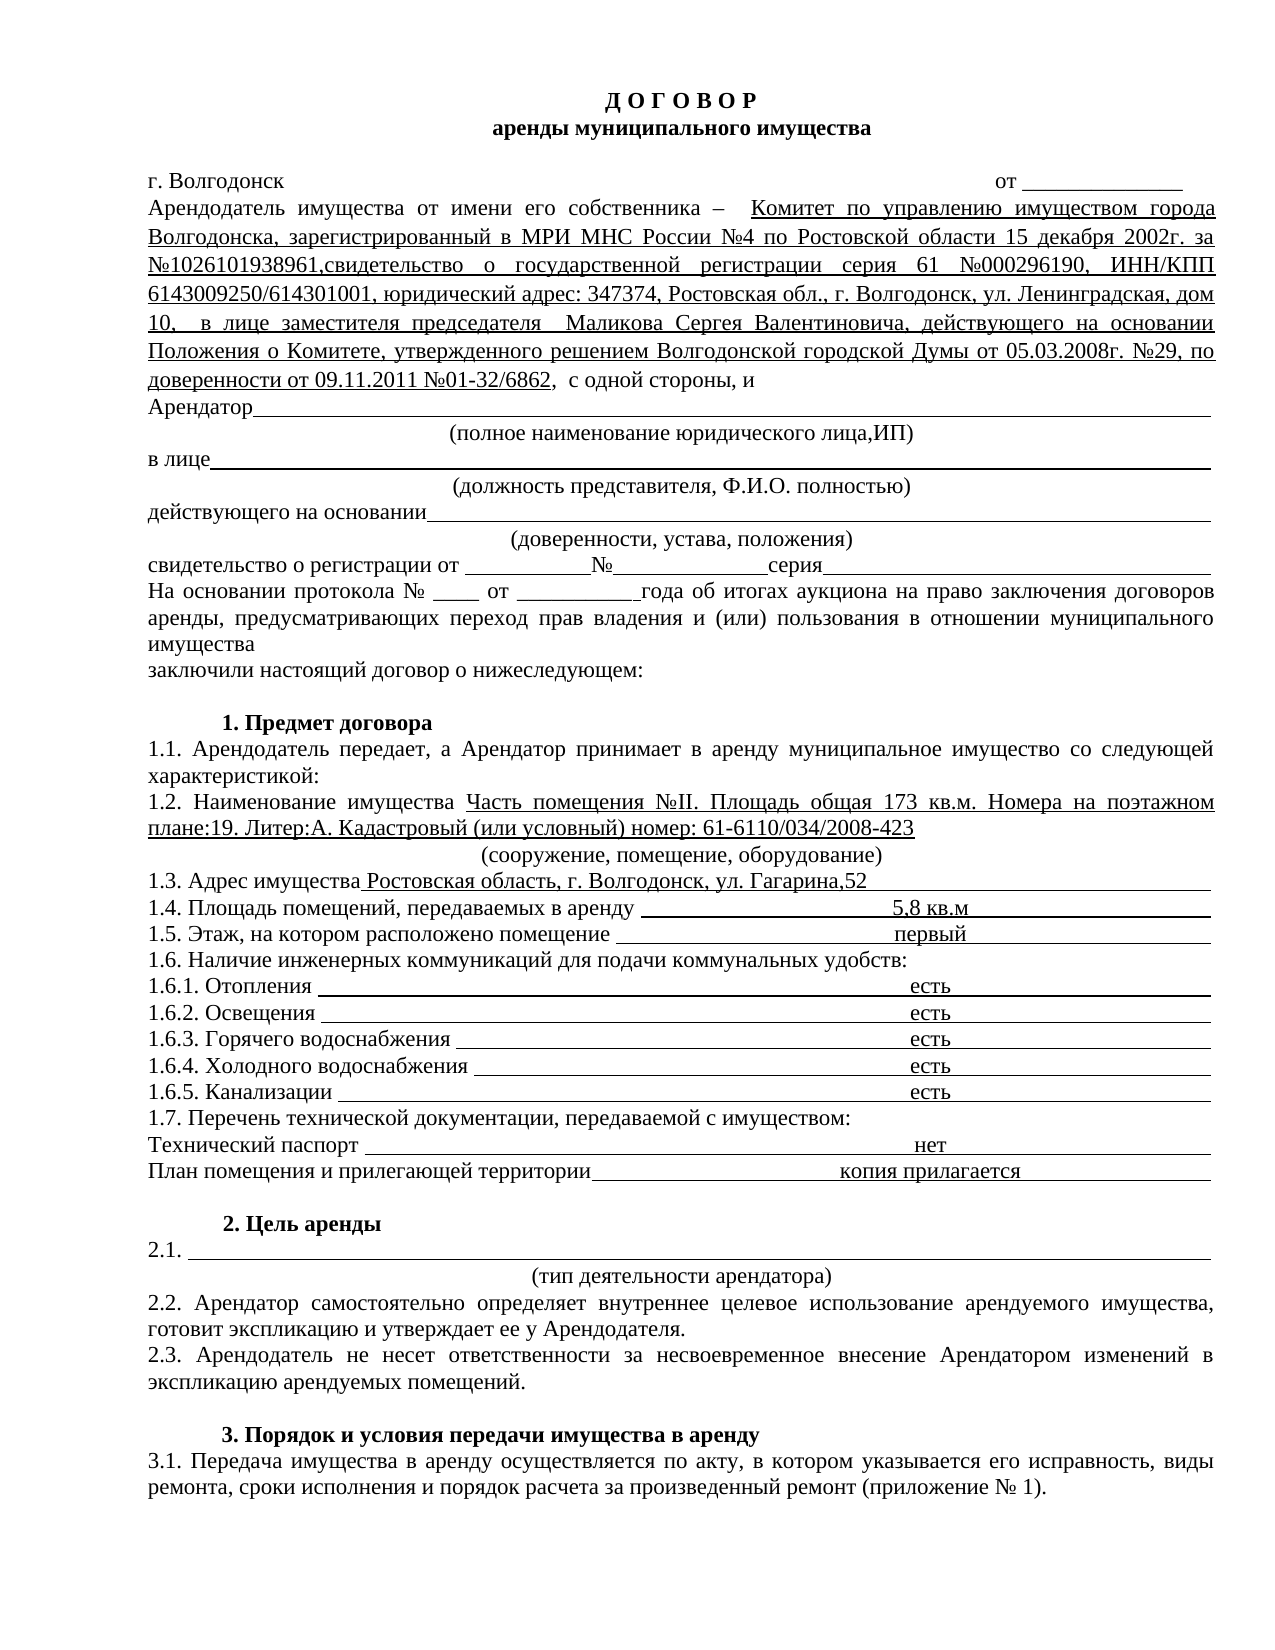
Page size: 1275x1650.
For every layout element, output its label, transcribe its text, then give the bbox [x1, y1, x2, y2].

text 2.2. Арендатор самостоятельно определяет внутреннее целевое использование арендуемого имущества, готовит экспликацию и утверждает ее у Арендодателя. [148, 1289, 1216, 1342]
text 3. Порядок и условия передачи имущества в аренду [221, 1421, 1216, 1447]
text (полное наименование юридического лица,ИП) [148, 419, 1216, 446]
text Арендатор [148, 393, 1216, 419]
text План помещения и прилегающей территории копия прилагается [148, 1157, 1216, 1183]
text 1.6. Наличие инженерных коммуникаций для подачи коммунальных удобств: [148, 946, 1216, 973]
text действующего на основании [148, 498, 1216, 524]
text (тип деятельности арендатора) [148, 1262, 1216, 1289]
text На основании протокола № ____ от __________ года об итогах аукциона на право заключения договоров аренды, предусматривающих переход прав владения и (или) пользования в отношении муниципального имущества [148, 577, 1216, 656]
text г. Волгодонск от ______________ [148, 167, 1216, 193]
text 1.2. Наименование имущества Часть помещения №II. Площадь общая 173 кв.м. Номера на поэтажном плане:19. Литер:А. Кадастровый (или условный) номер: 61-6110/034/2008-423 [148, 788, 1216, 841]
text в лице [148, 446, 1216, 472]
text 1.4. Площадь помещений, передаваемых в аренду 5,8 кв.м [148, 893, 1216, 920]
text 1.1. Арендодатель передает, а Арендатор принимает в аренду муниципальное имущество со следующей характеристикой: [148, 735, 1216, 788]
text 1.6.3. Горячего водоснабжения есть [148, 1025, 1216, 1052]
text 1.3. Адрес имущества Ростовская область, г. Волгодонск, ул. Гагарина,52 [148, 867, 1216, 893]
text 1. Предмет договора [148, 709, 1216, 735]
text 1.5. Этаж, на котором расположено помещение первый [148, 920, 1216, 946]
text свидетельство о регистрации от № серия [148, 551, 1216, 577]
text Технический паспорт нет [148, 1131, 1216, 1157]
text 1.6.2. Освещения есть [148, 999, 1216, 1025]
text 1.6.5. Канализации есть [148, 1078, 1216, 1104]
text 2. Цель аренды [148, 1210, 1216, 1236]
subtitle Д О Г О В О Р [148, 85, 1213, 114]
text 2.1. [148, 1236, 1216, 1262]
text (должность представителя, Ф.И.О. полностью) [148, 472, 1216, 498]
text 1.7. Перечень технической документации, передаваемой с имуществом: [148, 1104, 1216, 1131]
text 1.6.4. Холодного водоснабжения есть [148, 1052, 1216, 1078]
text 1.6.1. Отопления есть [148, 973, 1216, 999]
text 3.1. Передача имущества в аренду осуществляется по акту, в котором указывается его исправность, виды ремонта, сроки исполнения и порядок расчета за произведенный ремонт (приложение № 1). [148, 1447, 1216, 1500]
text Арендодатель имущества от имени его собственника – Комитет по управлению имуществом города Волгодонска, зарегистрированный в МРИ МНС России №4 по Ростовской области 15 декабря 2002г. за №1026101938961,свидетельство о государственной регистрации серия 61 №000296190, ИНН/КПП 6143009250/614301001, юридический адрес: 347374, Ростовская обл., г. Волгодонск, ул. Ленинградская, дом 10, в лице заместителя председателя Маликова Сергея Валентиновича, действующего на основании Положения о Комитете, утвержденного решением Волгодонской городской Думы от 05.03.2008г. №29, по доверенности от 09.11.2011 №01-32/6862, с одной стороны, и [148, 193, 1216, 274]
text Арендодатель имущества от имени его собственника – Комитет по управлению имуществом города Волгодонска, зарегистрированный в МРИ МНС России №4 по Ростовской области 15 декабря 2002г. за №1026101938961,свидетельство о государственной регистрации серия 61 №000296190, ИНН/КПП 6143009250/614301001, юридический адрес: 347374, Ростовская обл., г. Волгодонск, ул. Ленинградская, дом 10, в лице заместителя председателя Маликова Сергея Валентиновича, действующего на основании Положения о Комитете, утвержденного решением Волгодонской городской Думы от 05.03.2008г. №29, по доверенности от 09.11.2011 №01-32/6862, с одной стороны, и [148, 276, 1216, 360]
text 2.3. Арендодатель не несет ответственности за несвоевременное внесение Арендатором изменений в экспликацию арендуемых помещений. [148, 1342, 1216, 1394]
text аренды муниципального имущества [148, 114, 1216, 140]
text (доверенности, устава, положения) [148, 524, 1216, 551]
text заключили настоящий договор о нижеследующем: [148, 656, 1216, 683]
text (сооружение, помещение, оборудование) [148, 841, 1216, 867]
